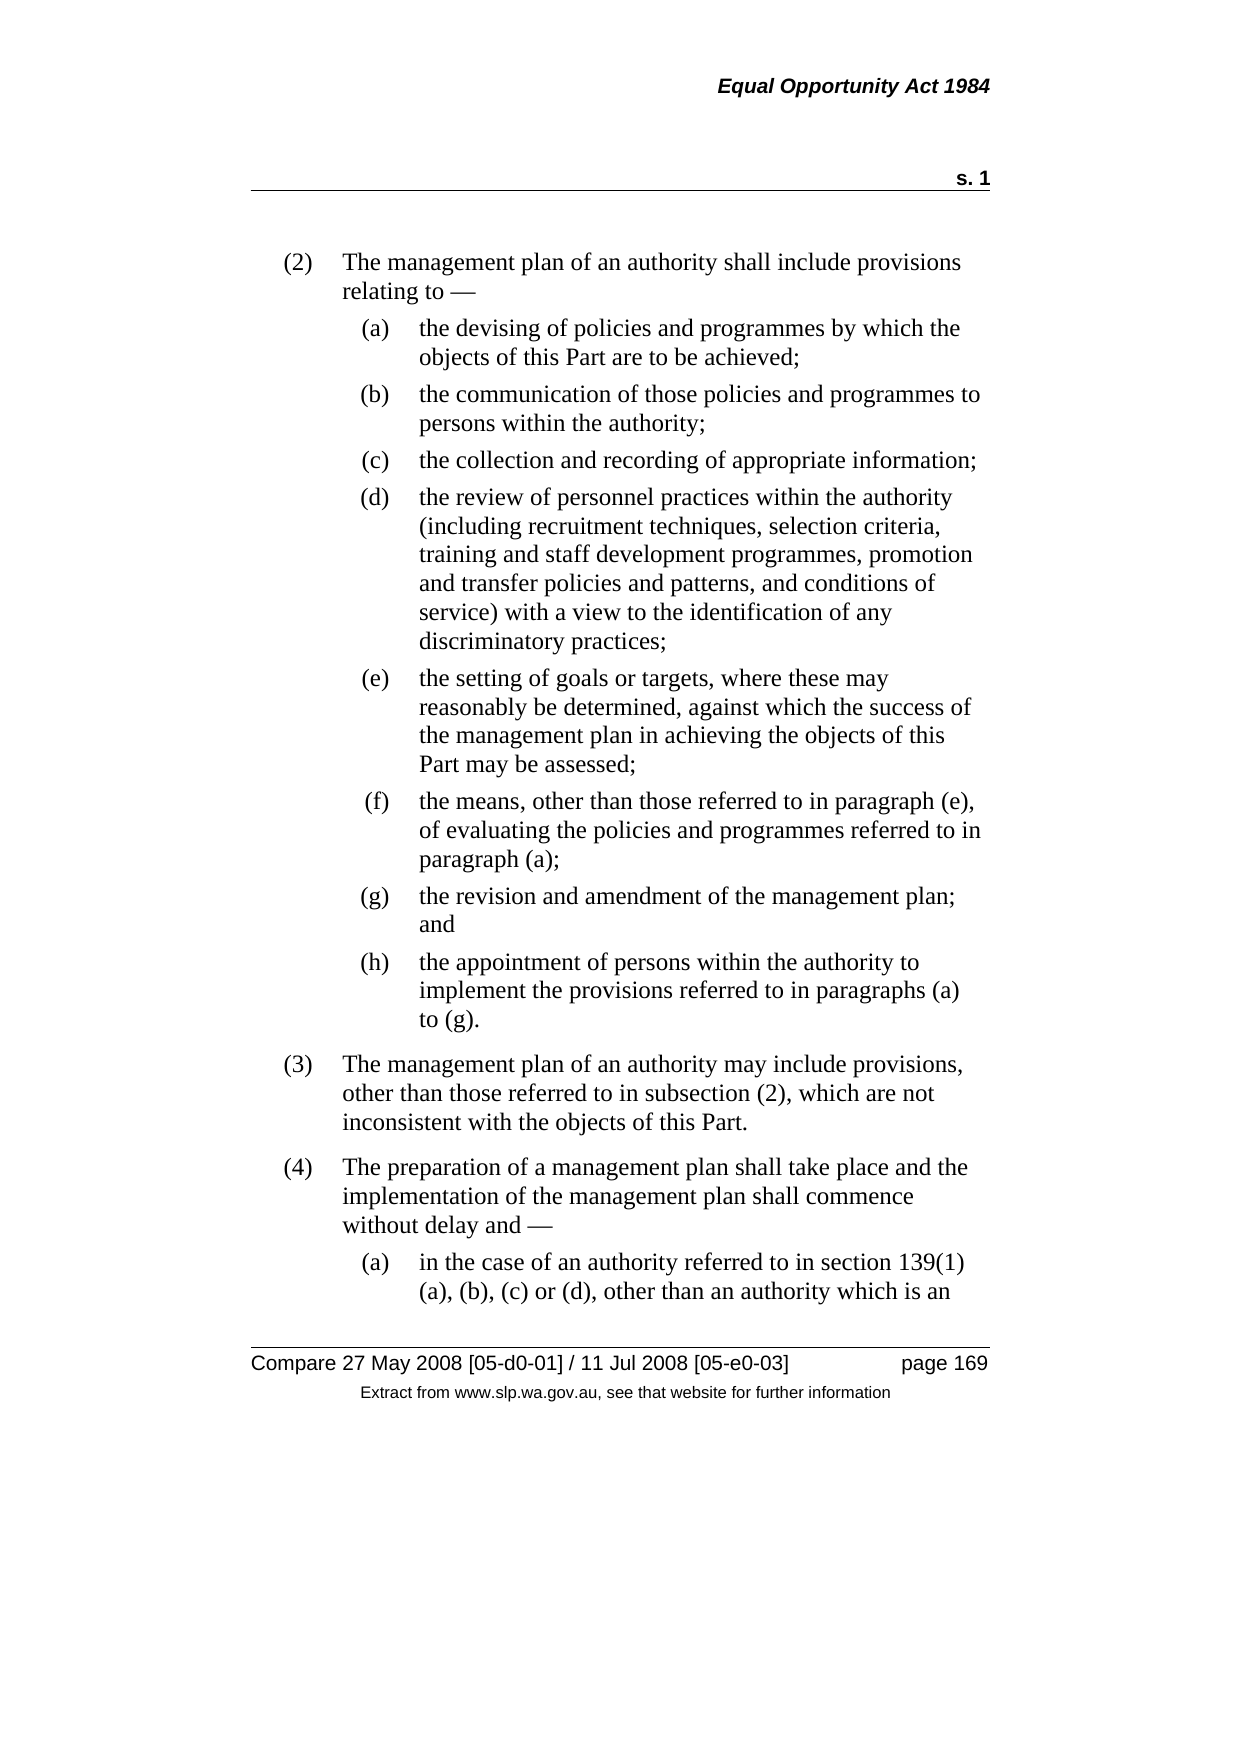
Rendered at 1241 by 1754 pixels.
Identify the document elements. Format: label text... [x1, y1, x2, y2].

text (3) The management plan of an authority may include provisions, other than those referred to in subsection (2), which are not inconsistent with the objects of this Part. [251, 1049, 990, 1136]
text (c) the collection and recording of appropriate information; [251, 445, 990, 474]
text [251, 1247, 990, 1304]
text (e) the setting of goals or targets, where these may reasonably be determined, against which the success of the management plan in achieving the objects of this Part may be assessed; [251, 663, 990, 778]
text (a) the devising of policies and programmes by which the objects of this Part are to be achieved; [251, 313, 990, 371]
text (4) The preparation of a management plan shall take place and the implementation of the management plan shall commence without delay and — [251, 1152, 990, 1239]
text (b) the communication of those policies and programmes to persons within the authority; [251, 379, 990, 437]
text (h) the appointment of persons within the authority to implement the provisions referred to in paragraphs (a) to (g). [251, 947, 990, 1033]
text (g) the revision and amendment of the management plan; and [251, 881, 990, 938]
text (d) the review of personnel practices within the authority (including recruitment techniques, selection criteria, training and staff development programmes, promotion and transfer policies and patterns, and conditions of service) with a view to the identification of any discriminatory practices; [251, 482, 990, 654]
text (2) The management plan of an authority shall include provisions relating to — [251, 247, 990, 305]
text (f) the means, other than those referred to in paragraph (e), of evaluating the policies and programmes referred to in paragraph (a); [251, 786, 990, 872]
